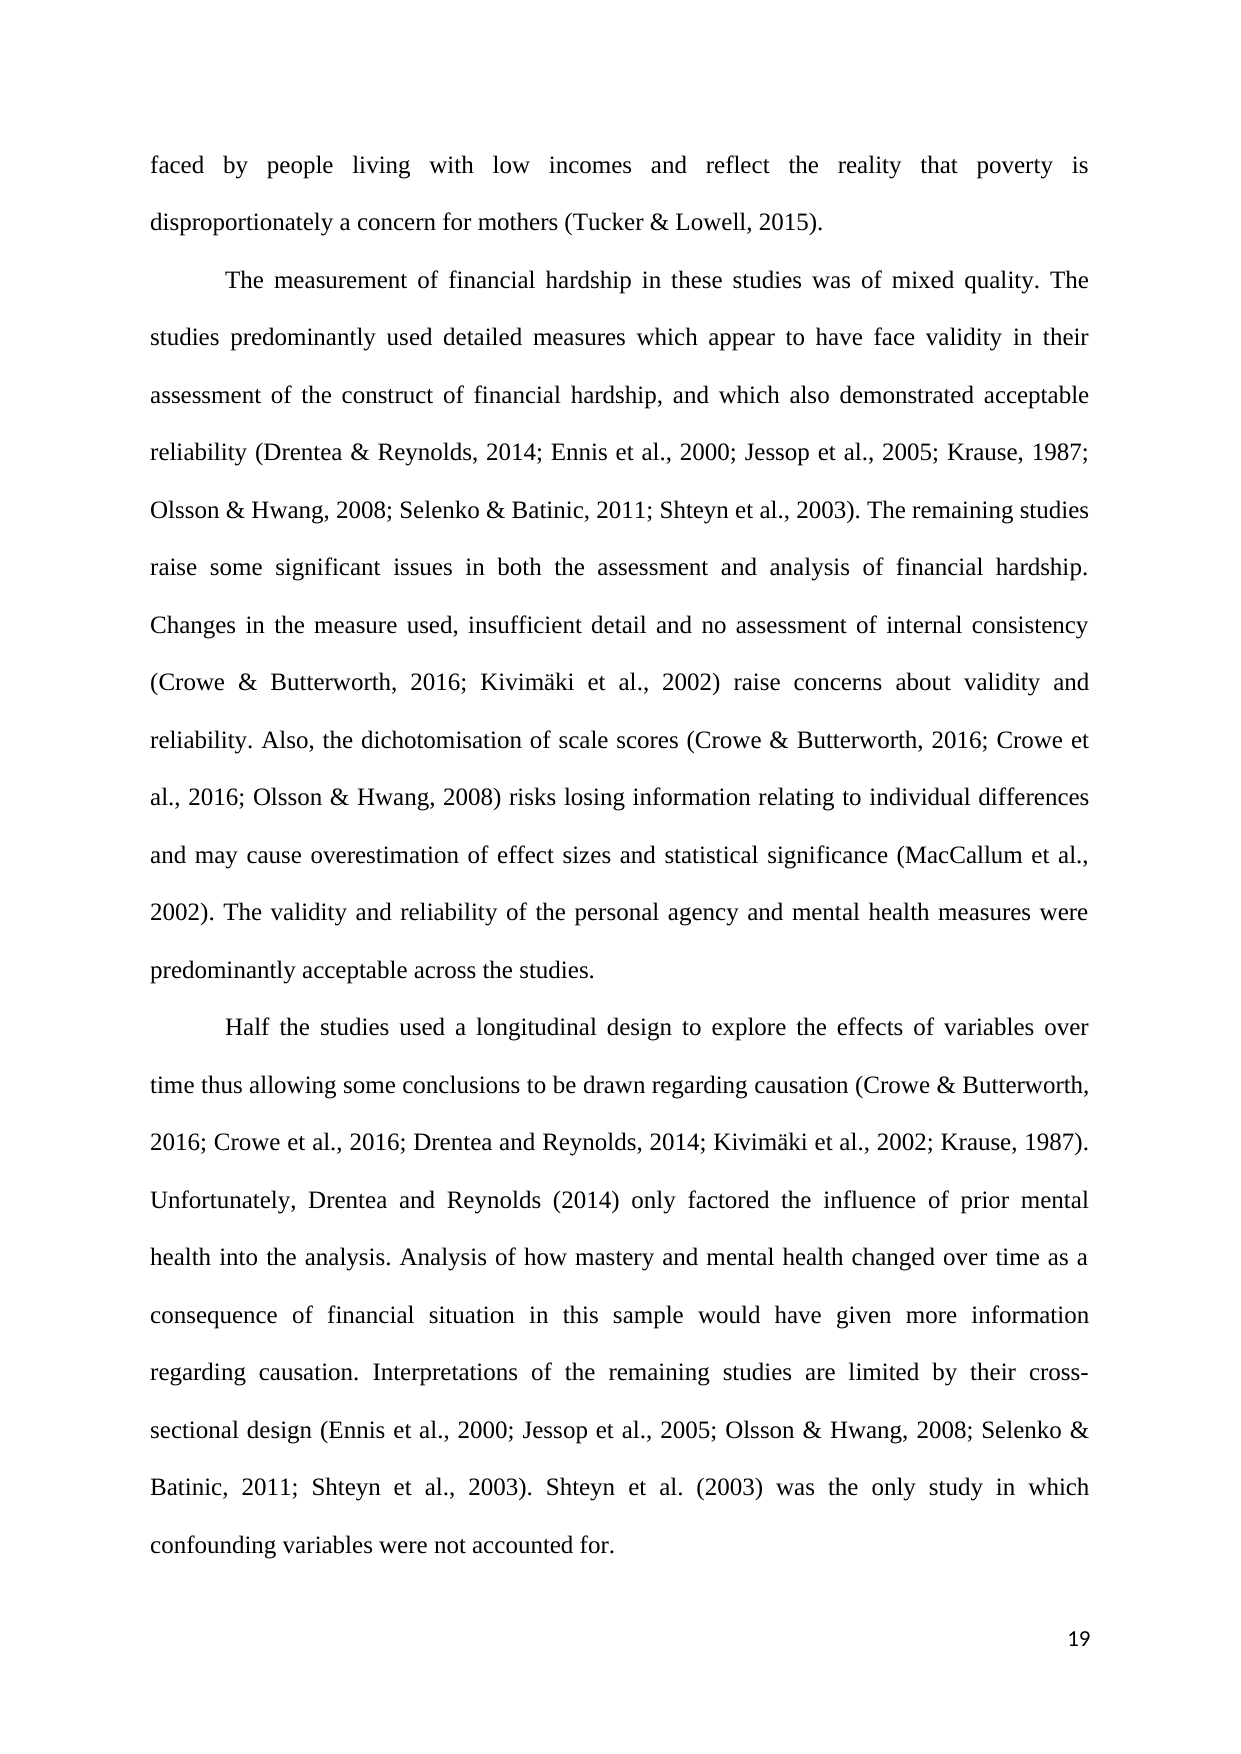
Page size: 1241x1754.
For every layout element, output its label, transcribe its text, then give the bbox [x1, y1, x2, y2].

text The measurement of financial hardship in these studies was of mixed quality. The studies predominantly used detailed measures which appear to have face validity in their assessment of the construct of financial hardship, and which also demonstrated acceptable reliability (Drentea & Reynolds, 2014; Ennis et al., 2000; Jessop et al., 2005; Krause, 1987; Olsson & Hwang, 2008; Selenko & Batinic, 2011; Shteyn et al., 2003). The remaining studies raise some significant issues in both the assessment and analysis of financial hardship. Changes in the measure used, insufficient detail and no assessment of internal consistency (Crowe & Butterworth, 2016; Kivimäki et al., 2002) raise concerns about validity and reliability. Also, the dichotomisation of scale scores (Crowe & Butterworth, 2016; Crowe et al., 2016; Olsson & Hwang, 2008) risks losing information relating to individual differences and may cause overestimation of effect sizes and statistical significance (MacCallum et al., 2002). The validity and reliability of the personal agency and mental health measures were predominantly acceptable across the studies. [150, 265, 1090, 984]
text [150, 150, 1090, 236]
text Half the studies used a longitudinal design to explore the effects of variables over time thus allowing some conclusions to be drawn regarding causation (Crowe & Butterworth, 2016; Crowe et al., 2016; Drentea and Reynolds, 2014; Kivimäki et al., 2002; Krause, 1987). Unfortunately, Drentea and Reynolds (2014) only factored the influence of prior mental health into the analysis. Analysis of how mastery and mental health changed over time as a consequence of financial situation in this sample would have given more information regarding causation. Interpretations of the remaining studies are limited by their cross-sectional design (Ennis et al., 2000; Jessop et al., 2005; Olsson & Hwang, 2008; Selenko & Batinic, 2011; Shteyn et al., 2003). Shteyn et al. (2003) was the only study in which confounding variables were not accounted for. [150, 1012, 1090, 1559]
